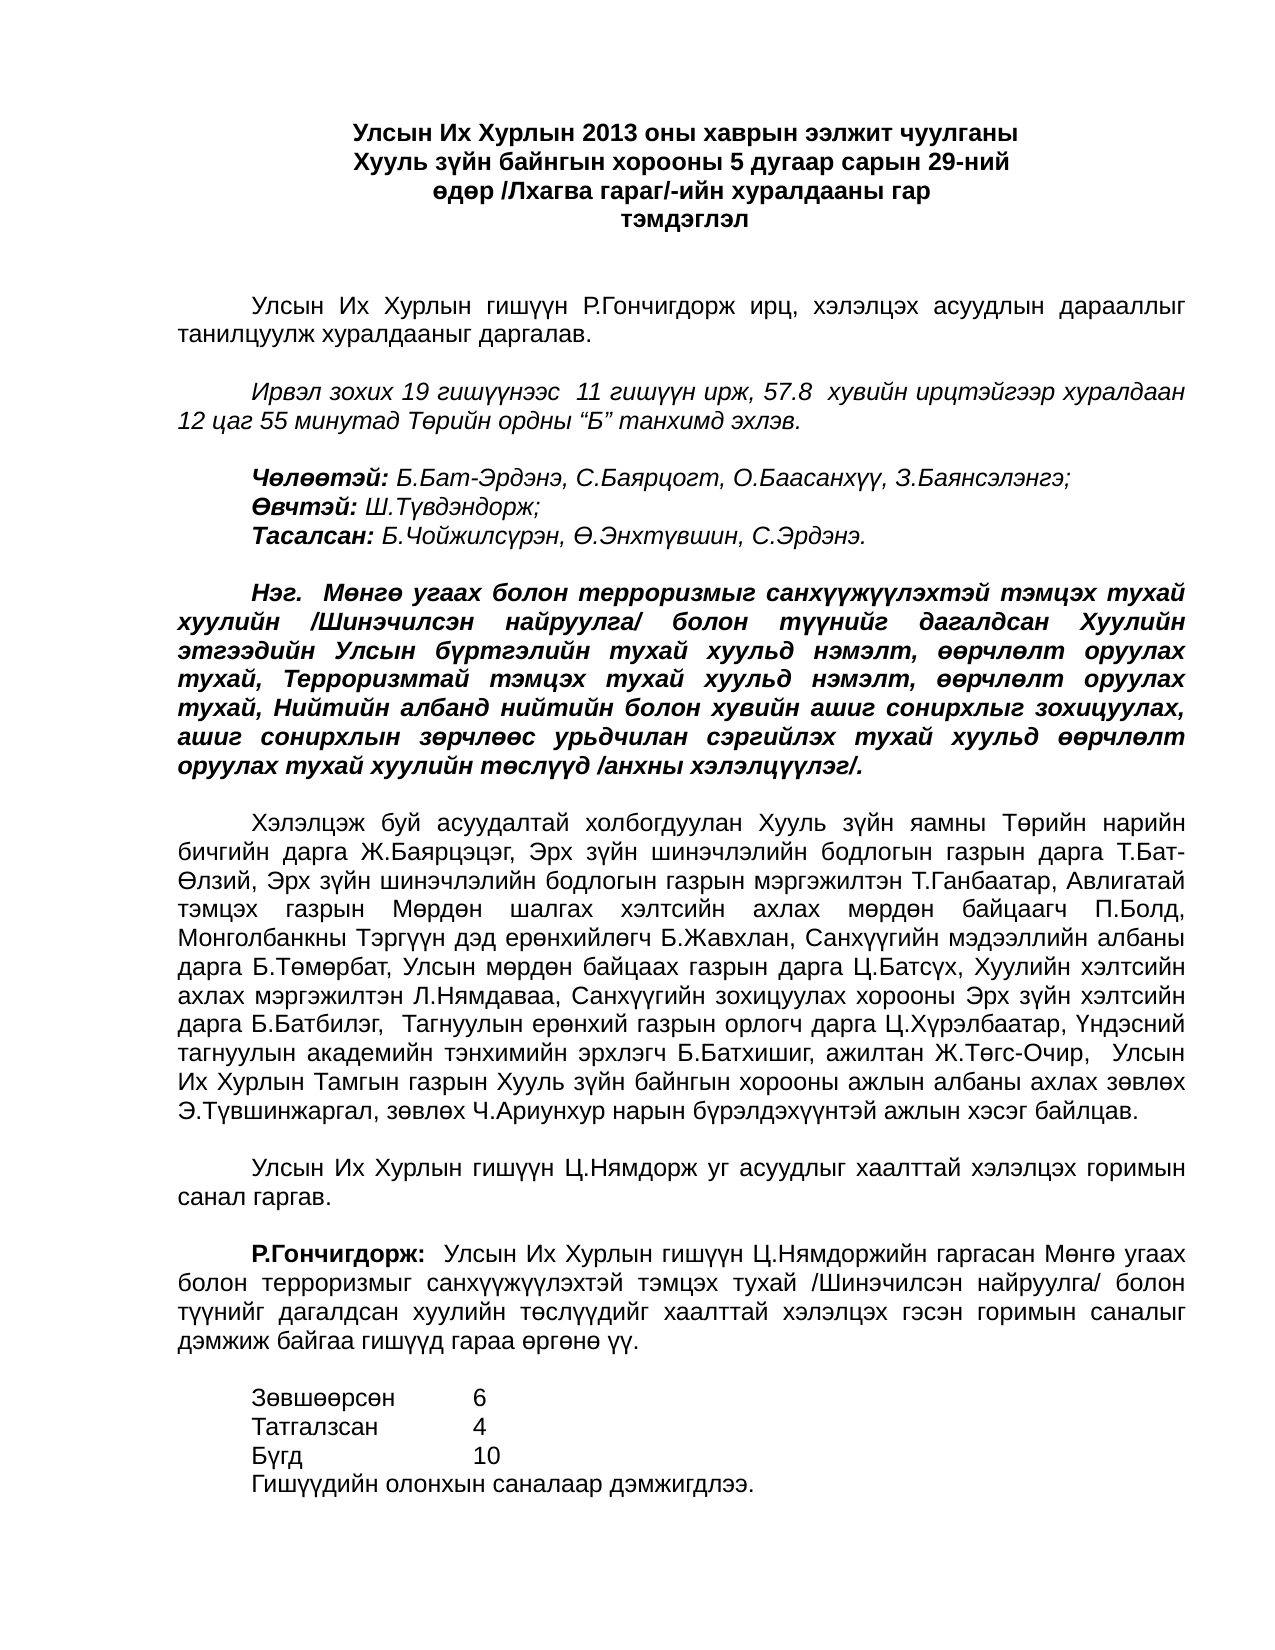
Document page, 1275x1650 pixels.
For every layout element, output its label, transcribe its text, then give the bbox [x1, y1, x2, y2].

text Хууль зүйн байнгын хорооны 5 дугаар сарын 29-ний [177, 147, 1186, 176]
text Улсын Их Хурлын гишүүн Ц.Нямдорж уг асуудлыг хаалттай хэлэлцэх горимын санал гаргав. [177, 1153, 1186, 1211]
text Хэлэлцэж буй асуудалтай холбогдуулан Хууль зүйн яамны Төрийн нарийн бичгийн дарга Ж.Баярцэцэг, Эрх зүйн шинэчлэлийн бодлогын газрын дарга Т.Бат-Өлзий, Эрх зүйн шинэчлэлийн бодлогын газрын мэргэжилтэн Т.Ганбаатар, Авлигатай тэмцэх газрын Мөрдөн шалгах хэлтсийн ахлах мөрдөн байцаагч П.Болд, Монголбанкны Тэргүүн дэд ерөнхийлөгч Б.Жавхлан, Санхүүгийн мэдээллийн албаны дарга Б.Төмөрбат, Улсын мөрдөн байцаах газрын дарга Ц.Батсүх, Хуулийн хэлтсийн ахлах мэргэжилтэн Л.Нямдаваа, Санхүүгийн зохицуулах хорооны Эрх зүйн хэлтсийн дарга Б.Батбилэг, Тагнуулын ерөнхий газрын орлогч дарга Ц.Хүрэлбаатар, Үндэсний тагнуулын академийн тэнхимийн эрхлэгч Б.Батхишиг, ажилтан Ж.Төгс-Очир, Улсын Их Хурлын Тамгын газрын Хууль зүйн байнгын хорооны ажлын албаны ахлах зөвлөх Э.Түвшинжаргал, зөвлөх Ч.Ариунхур нарын бүрэлдэхүүнтэй ажлын хэсэг байлцав. [177, 808, 1186, 1124]
text Гишүүдийн олонхын саналаар дэмжигдлээ. [177, 1469, 1186, 1498]
text Бүгд 10 [177, 1441, 1186, 1469]
text Татгалзсан 4 [177, 1412, 1186, 1441]
text өдөр /Лхагва гараг/-ийн хуралдааны гар [177, 176, 1186, 204]
text Өвчтэй: Ш.Түвдэндорж; [177, 492, 1186, 521]
text Ирвэл зохих 19 гишүүнээс 11 гишүүн ирж, 57.8 хувийн ирцтэйгээр хуралдаан 12 цаг 55 минутад Төрийн ордны “Б” танхимд эхлэв. [177, 377, 1186, 434]
text Чөлөөтэй: Б.Бат-Эрдэнэ, С.Баярцогт, О.Баасанхүү, З.Баянсэлэнгэ; [177, 463, 1186, 492]
text Улсын Их Хурлын 2013 оны хаврын ээлжит чуулганы [177, 118, 1186, 147]
text Зөвшөөрсөн 6 [177, 1383, 1186, 1412]
text Улсын Их Хурлын гишүүн Р.Гончигдорж ирц, хэлэлцэх асуудлын дарааллыг танилцуулж хуралдааныг даргалав. [177, 291, 1186, 348]
text Р.Гончигдорж: Улсын Их Хурлын гишүүн Ц.Нямдоржийн гаргасан Мөнгө угаах болон терроризмыг санхүүжүүлэхтэй тэмцэх тухай /Шинэчилсэн найруулга/ болон түүнийг дагалдсан хуулийн төслүүдийг хаалттай хэлэлцэх гэсэн горимын саналыг дэмжиж байгаа гишүүд гараа өргөнө үү. [177, 1239, 1186, 1354]
text тэмдэглэл [177, 204, 1186, 233]
text Тасалсан: Б.Чойжилсүрэн, Ө.Энхтүвшин, С.Эрдэнэ. [177, 521, 1186, 549]
text Нэг. Мөнгө угаах болон терроризмыг санхүүжүүлэхтэй тэмцэх тухай хуулийн /Шинэчилсэн найруулга/ болон түүнийг дагалдсан Хуулийн этгээдийн Улсын бүртгэлийн тухай хуульд нэмэлт, өөрчлөлт оруулах тухай, Терроризмтай тэмцэх тухай хуульд нэмэлт, өөрчлөлт оруулах тухай, Нийтийн албанд нийтийн болон хувийн ашиг сонирхлыг зохицуулах, ашиг сонирхлын зөрчлөөс урьдчилан сэргийлэх тухай хуульд өөрчлөлт оруулах тухай хуулийн төслүүд /анхны хэлэлцүүлэг/. [177, 578, 1186, 779]
